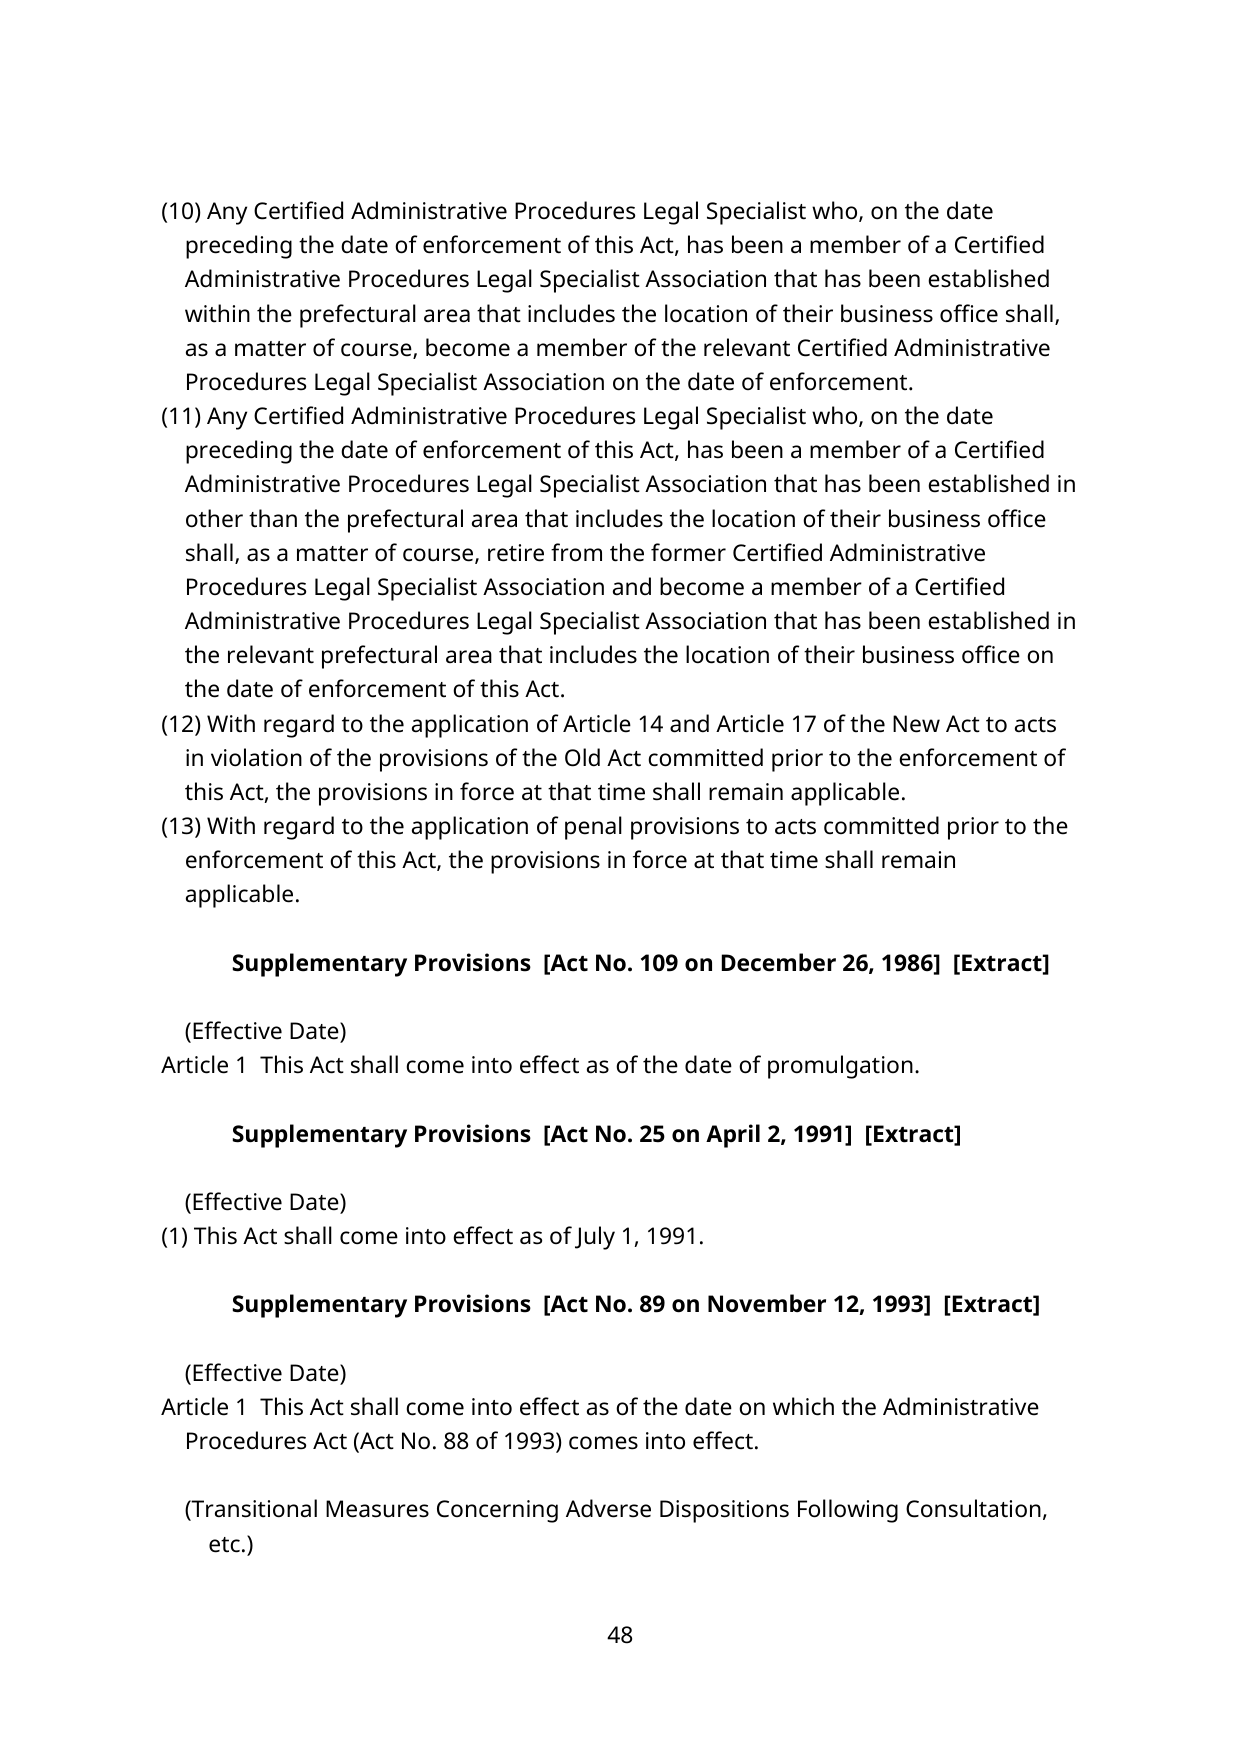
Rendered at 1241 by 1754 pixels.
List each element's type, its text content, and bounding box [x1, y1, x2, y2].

text (Effective Date) [184, 1355, 1079, 1389]
text Article 1 This Act shall come into effect as of the date on which the Administrative Procedures Act (Act No. 88 of 1993) comes into effect. [161, 1389, 1079, 1458]
text (Effective Date) [184, 1014, 1079, 1048]
text Article 1 This Act shall come into effect as of the date of promulgation. [161, 1048, 1079, 1082]
text (10) Any Certified Administrative Procedures Legal Specialist who, on the date preceding the date of enforcement of this Act, has been a member of a Certified Administrative Procedures Legal Specialist Association that has been established within the prefectural area that includes the location of their business office shall, as a matter of course, become a member of the relevant Certified Administrative Procedures Legal Specialist Association on the date of enforcement. [161, 194, 1079, 399]
text (11) Any Certified Administrative Procedures Legal Specialist who, on the date preceding the date of enforcement of this Act, has been a member of a Certified Administrative Procedures Legal Specialist Association that has been established in other than the prefectural area that includes the location of their business office shall, as a matter of course, retire from the former Certified Administrative Procedures Legal Specialist Association and become a member of a Certified Administrative Procedures Legal Specialist Association that has been established in the relevant prefectural area that includes the location of their business office on the date of enforcement of this Act. [161, 399, 1079, 706]
text Supplementary Provisions [Act No. 109 on December 26, 1986] [Extract] [230, 945, 1079, 979]
text Supplementary Provisions [Act No. 25 on April 2, 1991] [Extract] [230, 1116, 1079, 1150]
text (13) With regard to the application of penal provisions to acts committed prior to the enforcement of this Act, the provisions in force at that time shall remain applicable. [161, 809, 1079, 911]
text (1) This Act shall come into effect as of July 1, 1991. [161, 1219, 1079, 1253]
text (Effective Date) [184, 1184, 1079, 1219]
text (12) With regard to the application of Article 14 and Article 17 of the New Act to acts in violation of the provisions of the Old Act committed prior to the enforcement of this Act, the provisions in force at that time shall remain applicable. [161, 706, 1079, 809]
text Supplementary Provisions [Act No. 89 on November 12, 1993] [Extract] [230, 1287, 1079, 1321]
text (Transitional Measures Concerning Adverse Dispositions Following Consultation, etc.) [184, 1492, 1079, 1560]
